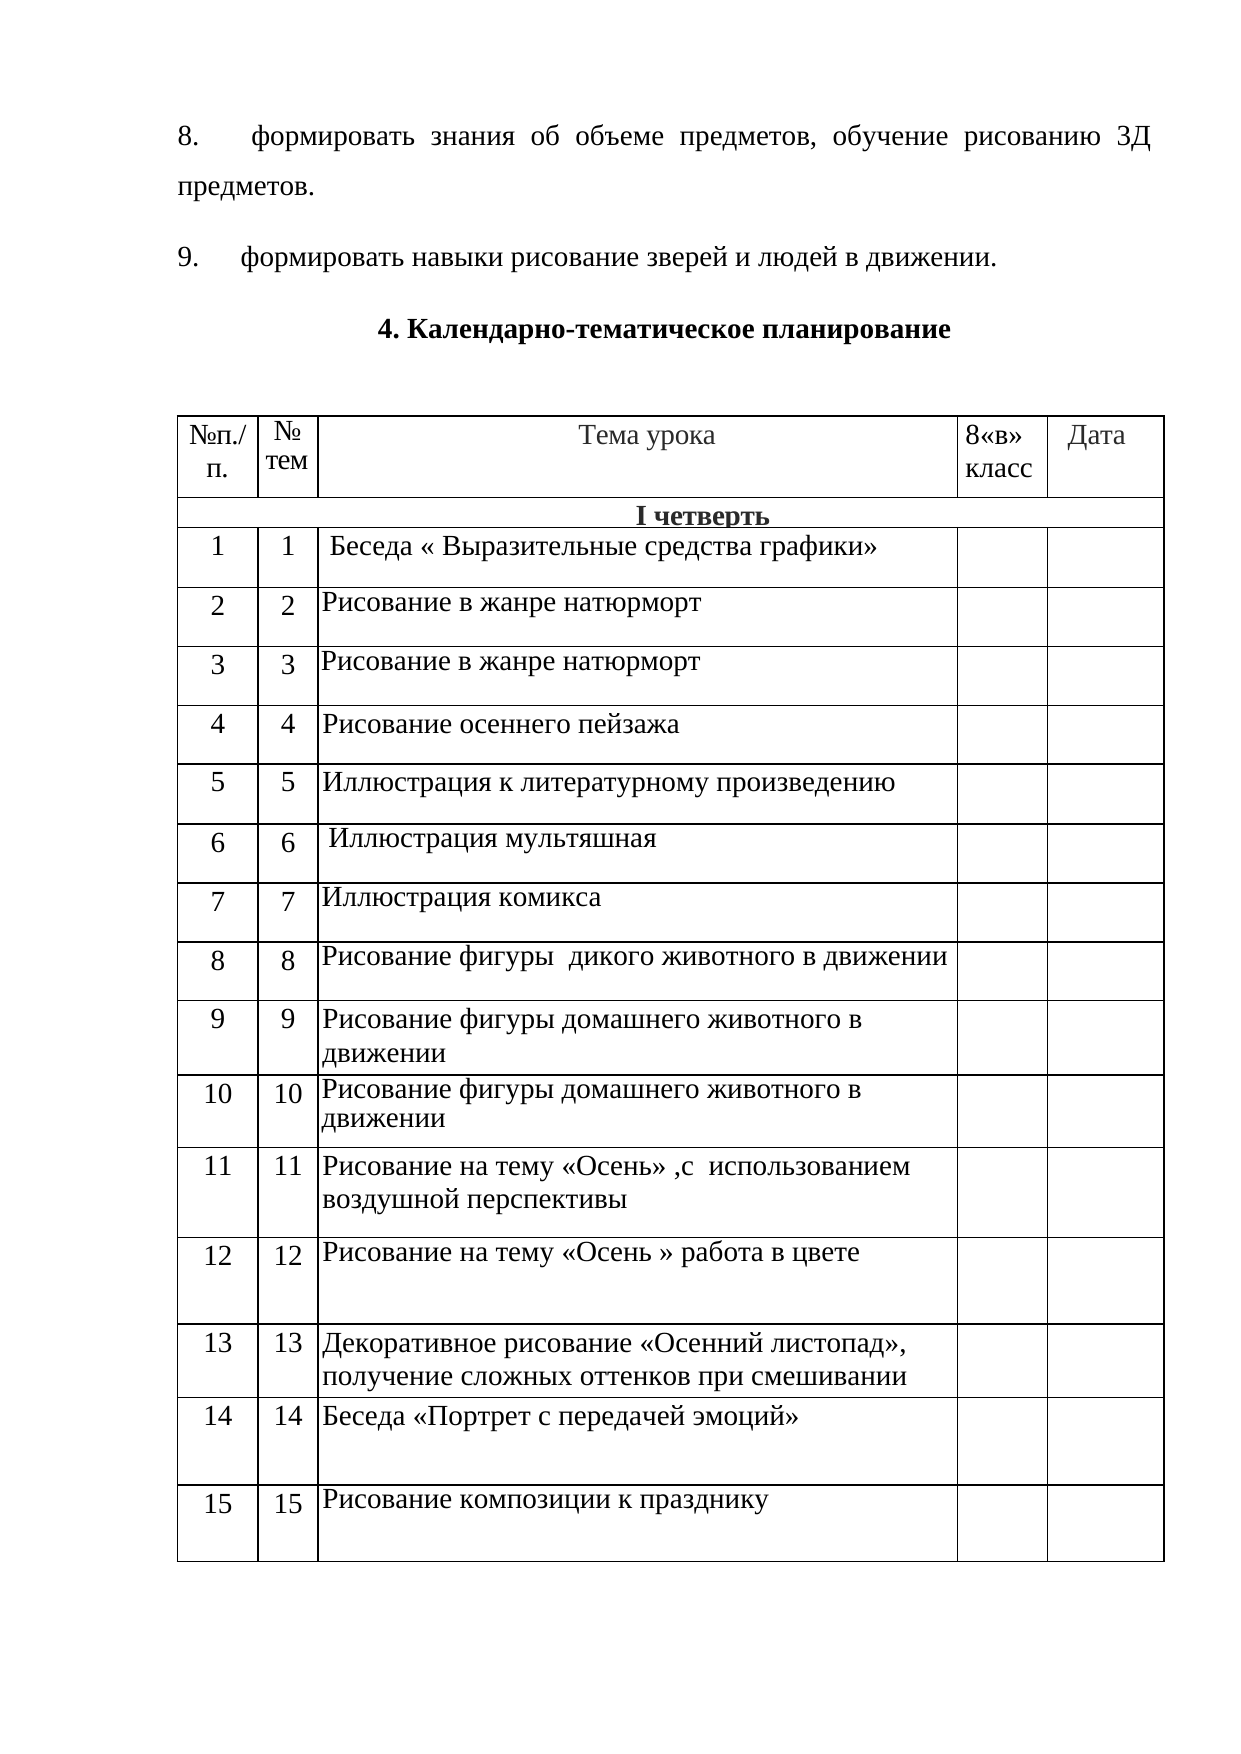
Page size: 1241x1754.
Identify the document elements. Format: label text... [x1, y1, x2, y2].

table_cell [1048, 1325, 1163, 1396]
table_header № тем [259, 417, 317, 497]
table_cell [958, 1238, 1047, 1323]
table_cell [1048, 1148, 1163, 1237]
table_cell 7 [178, 884, 257, 941]
table_cell [1048, 943, 1163, 1000]
table_cell 14 [178, 1398, 257, 1484]
table_cell 4 [259, 706, 317, 763]
table_cell 15 [178, 1486, 257, 1561]
table_cell 10 [178, 1076, 257, 1146]
table_cell [1048, 1076, 1163, 1146]
table_header Тема урока [319, 417, 957, 497]
table_cell Иллюстрация мультяшная [319, 825, 957, 882]
table_cell [958, 884, 1047, 941]
table_cell 2 [259, 588, 317, 646]
table_cell [958, 588, 1047, 646]
table_cell Беседа « Выразительные средства графики» [319, 528, 957, 587]
table_cell [1048, 528, 1163, 587]
table_cell 3 [259, 647, 317, 705]
table_cell [1048, 1001, 1163, 1074]
table_cell Беседа «Портрет с передачей эмоций» [319, 1398, 957, 1484]
table_cell [958, 1001, 1047, 1074]
table_cell [1048, 588, 1163, 646]
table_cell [319, 1486, 957, 1561]
table_cell 5 [259, 765, 317, 823]
table_header №п./п. [178, 417, 257, 497]
table_cell Иллюстрация комикса [319, 884, 957, 941]
table_cell [1048, 647, 1163, 705]
table_cell [958, 943, 1047, 1000]
table_cell Рисование фигуры домашнего животного в движении [319, 1001, 957, 1074]
table_cell 7 [259, 884, 317, 941]
table_cell [1048, 1238, 1163, 1323]
table_cell [1048, 765, 1163, 823]
table_cell 3 [178, 647, 257, 705]
table_cell [958, 1325, 1047, 1396]
table_cell [958, 706, 1047, 763]
table_cell 8 [178, 943, 257, 1000]
table_cell 13 [178, 1325, 257, 1396]
table_cell 9 [178, 1001, 257, 1074]
table_cell Рисование в жанре натюрморт [319, 647, 957, 705]
table_cell 11 [178, 1148, 257, 1237]
table_cell 6 [259, 825, 317, 882]
table_header Дата [1048, 417, 1163, 497]
table_cell [958, 647, 1047, 705]
table_cell Рисование фигуры домашнего животного в движении [319, 1076, 957, 1146]
table_cell 6 [178, 825, 257, 882]
table_cell [958, 1486, 1047, 1561]
table_cell 14 [259, 1398, 317, 1484]
table_cell 10 [259, 1076, 317, 1146]
table_header 8«в» класс [958, 417, 1047, 497]
text 9. формировать навыки рисование зверей и людей в движении. [177, 239, 1152, 273]
table_cell Рисование на тему «Осень » работа в цвете [319, 1238, 957, 1323]
text 8. формировать знания об объеме предметов, обучение рисованию 3Д предметов. [177, 118, 1152, 202]
table_cell [1048, 884, 1163, 941]
table_cell [958, 765, 1047, 823]
table_cell Рисование осеннего пейзажа [319, 706, 957, 763]
table_cell 13 [259, 1325, 317, 1396]
table_cell Иллюстрация к литературному произведению [319, 765, 957, 823]
table_cell 9 [259, 1001, 317, 1074]
table_cell Рисование на тему «Осень» ,с использованием воздушной перспективы [319, 1148, 957, 1237]
table_cell 4 [178, 706, 257, 763]
table_cell 1 [178, 528, 257, 587]
table_cell [958, 528, 1047, 587]
table_cell [1048, 825, 1163, 882]
text 4. Календарно-тематическое планирование [177, 311, 1152, 344]
table_cell Декоративное рисование «Осенний листопад», получение сложных оттенков при смешивании [319, 1325, 957, 1396]
table_cell 12 [259, 1238, 317, 1323]
table_cell [958, 825, 1047, 882]
table_cell [958, 1398, 1047, 1484]
table_cell 2 [178, 588, 257, 646]
table_cell [1048, 1398, 1163, 1484]
table_cell [958, 1076, 1047, 1146]
table_cell [958, 1148, 1047, 1237]
table_cell [1048, 1486, 1163, 1561]
table_cell Рисование фигуры дикого животного в движении [319, 943, 957, 1000]
table_cell [1048, 706, 1163, 763]
table_cell Рисование в жанре натюрморт [319, 588, 957, 646]
table_cell 1 [259, 528, 317, 587]
table_cell 12 [178, 1238, 257, 1323]
table_cell 8 [259, 943, 317, 1000]
table_cell 11 [259, 1148, 317, 1237]
table_cell 5 [178, 765, 257, 823]
table_cell 15 [259, 1486, 317, 1561]
